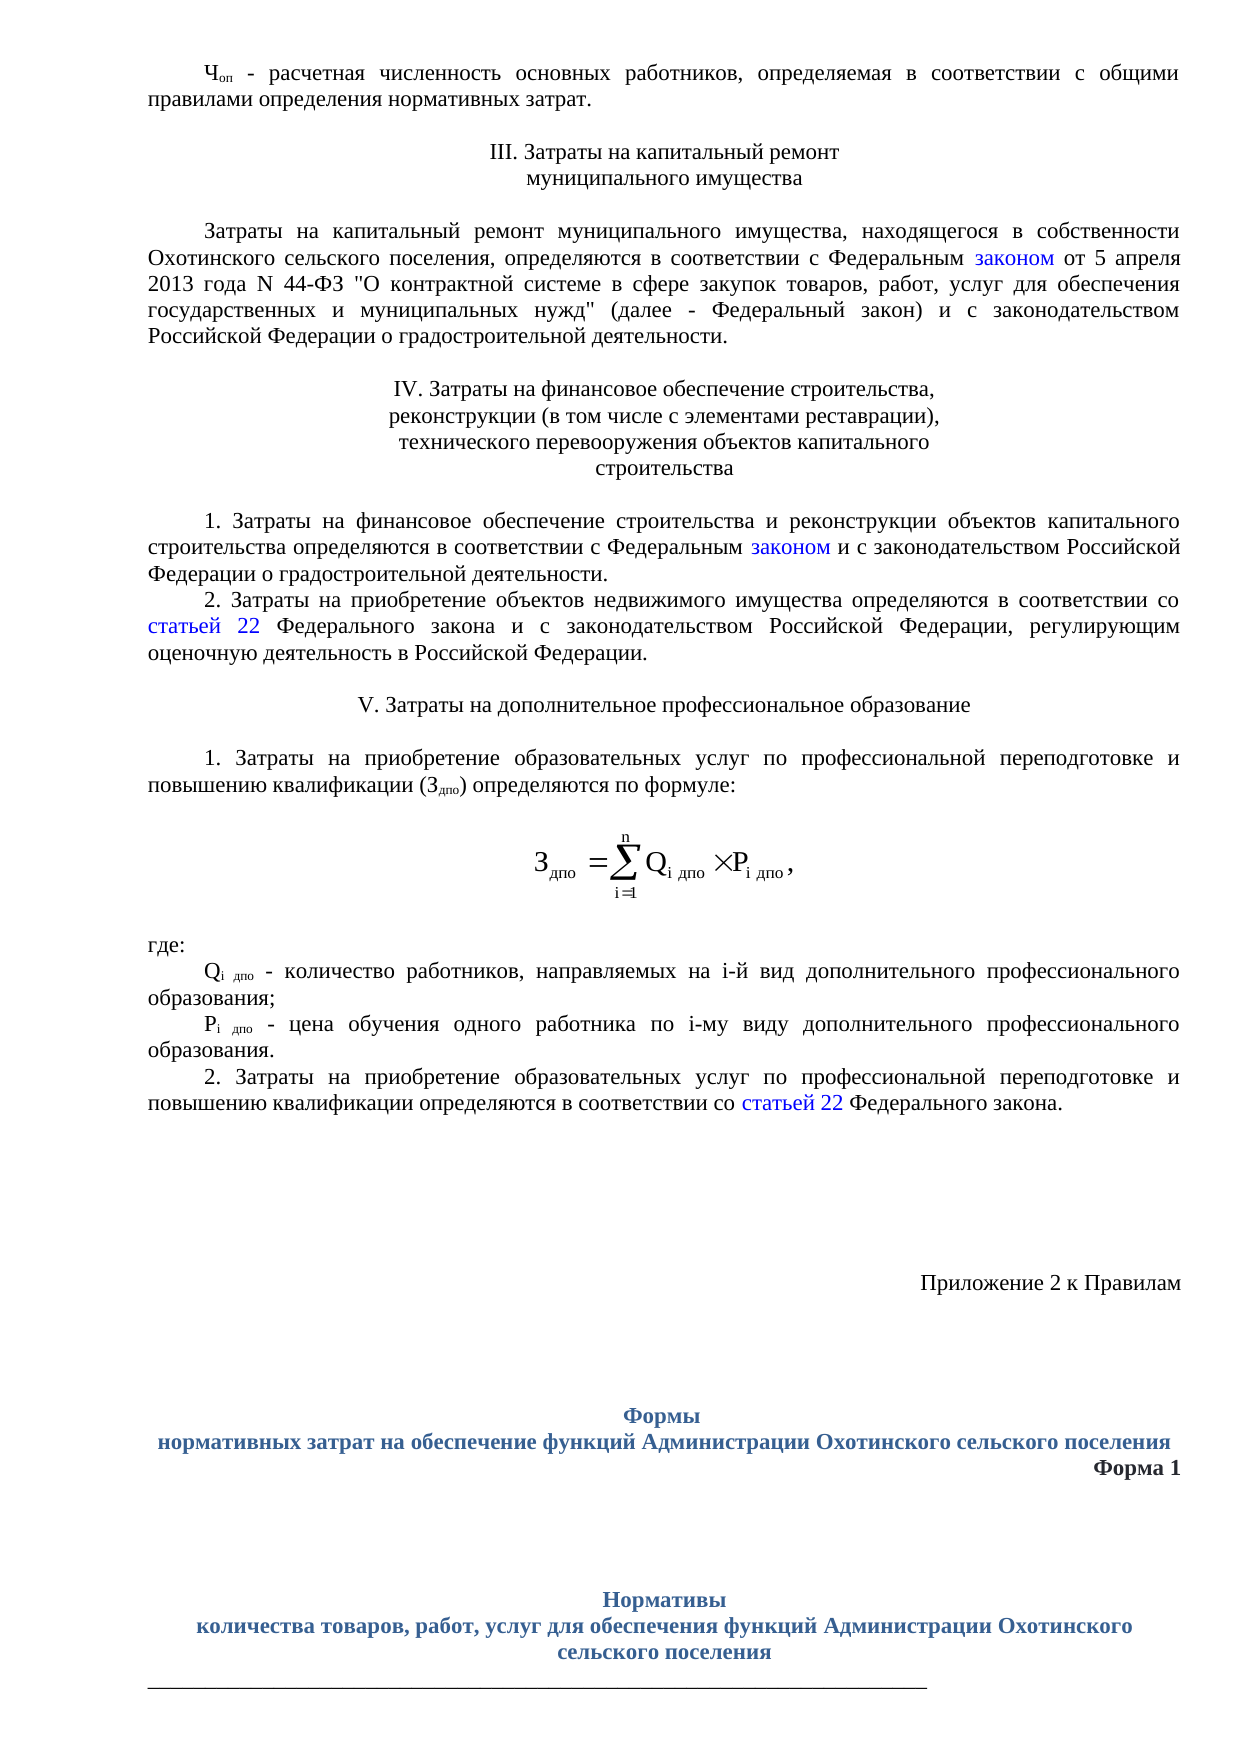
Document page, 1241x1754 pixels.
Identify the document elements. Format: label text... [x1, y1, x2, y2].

text муниципального имущества [148, 164, 1181, 191]
text строительства [148, 454, 1181, 481]
text Pi дпо - цена обучения одного работника по i-му виду дополнительного профессионального образования. [148, 1010, 1181, 1063]
text Чоп - расчетная численность основных работников, определяемая в соответствии с общими правилами определения нормативных затрат. [148, 59, 1181, 112]
subtitle Формы нормативных затрат на обеспечение функций Администрации Охотинского сельского поселения [148, 1402, 1181, 1454]
text 2. Затраты на приобретение образовательных услуг по профессиональной переподготовке и повышению квалификации определяются в соответствии со статьей 22 Федерального закона. [148, 1063, 1181, 1116]
subtitle Нормативы количества товаров, работ, услуг для обеспечения функций Администрации Охотинского сельского поселения [148, 1586, 1181, 1665]
text Затраты на капитальный ремонт муниципального имущества, находящегося в собственности Охотинского сельского поселения, определяются в соответствии с Федеральным законом от 5 апреля 2013 года N 44-ФЗ "О контрактной системе в сфере закупок товаров, работ, услуг для обеспечения государственных и муниципальных нужд" (далее - Федеральный закон) и с законодательством Российской Федерации о градостроительной деятельности. [148, 217, 1181, 349]
text 1. Затраты на финансовое обеспечение строительства и реконструкции объектов капитального строительства определяются в соответствии с Федеральным законом и с законодательством Российской Федерации о градостроительной деятельности. [148, 507, 1181, 586]
text реконструкции (в том числе с элементами реставрации), [148, 402, 1181, 428]
text III. Затраты на капитальный ремонт [148, 138, 1181, 164]
text 1. Затраты на приобретение образовательных услуг по профессиональной переподготовке и повышению квалификации (Здпо) определяются по формуле: [148, 744, 1181, 797]
text где: [148, 931, 1181, 957]
text ____________________________________________________________________ [148, 1665, 1181, 1691]
text V. Затраты на дополнительное профессиональное образование [148, 692, 1181, 718]
text Форма 1 [148, 1454, 1181, 1481]
text технического перевооружения объектов капитального [148, 428, 1181, 454]
text IV. Затраты на финансовое обеспечение строительства, [148, 375, 1181, 402]
text Приложение 2 к Правилам [148, 1269, 1181, 1295]
text 2. Затраты на приобретение объектов недвижимого имущества определяются в соответствии со статьей 22 Федерального закона и с законодательством Российской Федерации, регулирующим оценочную деятельность в Российской Федерации. [148, 586, 1181, 665]
text Qi дпо - количество работников, направляемых на i-й вид дополнительного профессионального образования; [148, 957, 1181, 1010]
